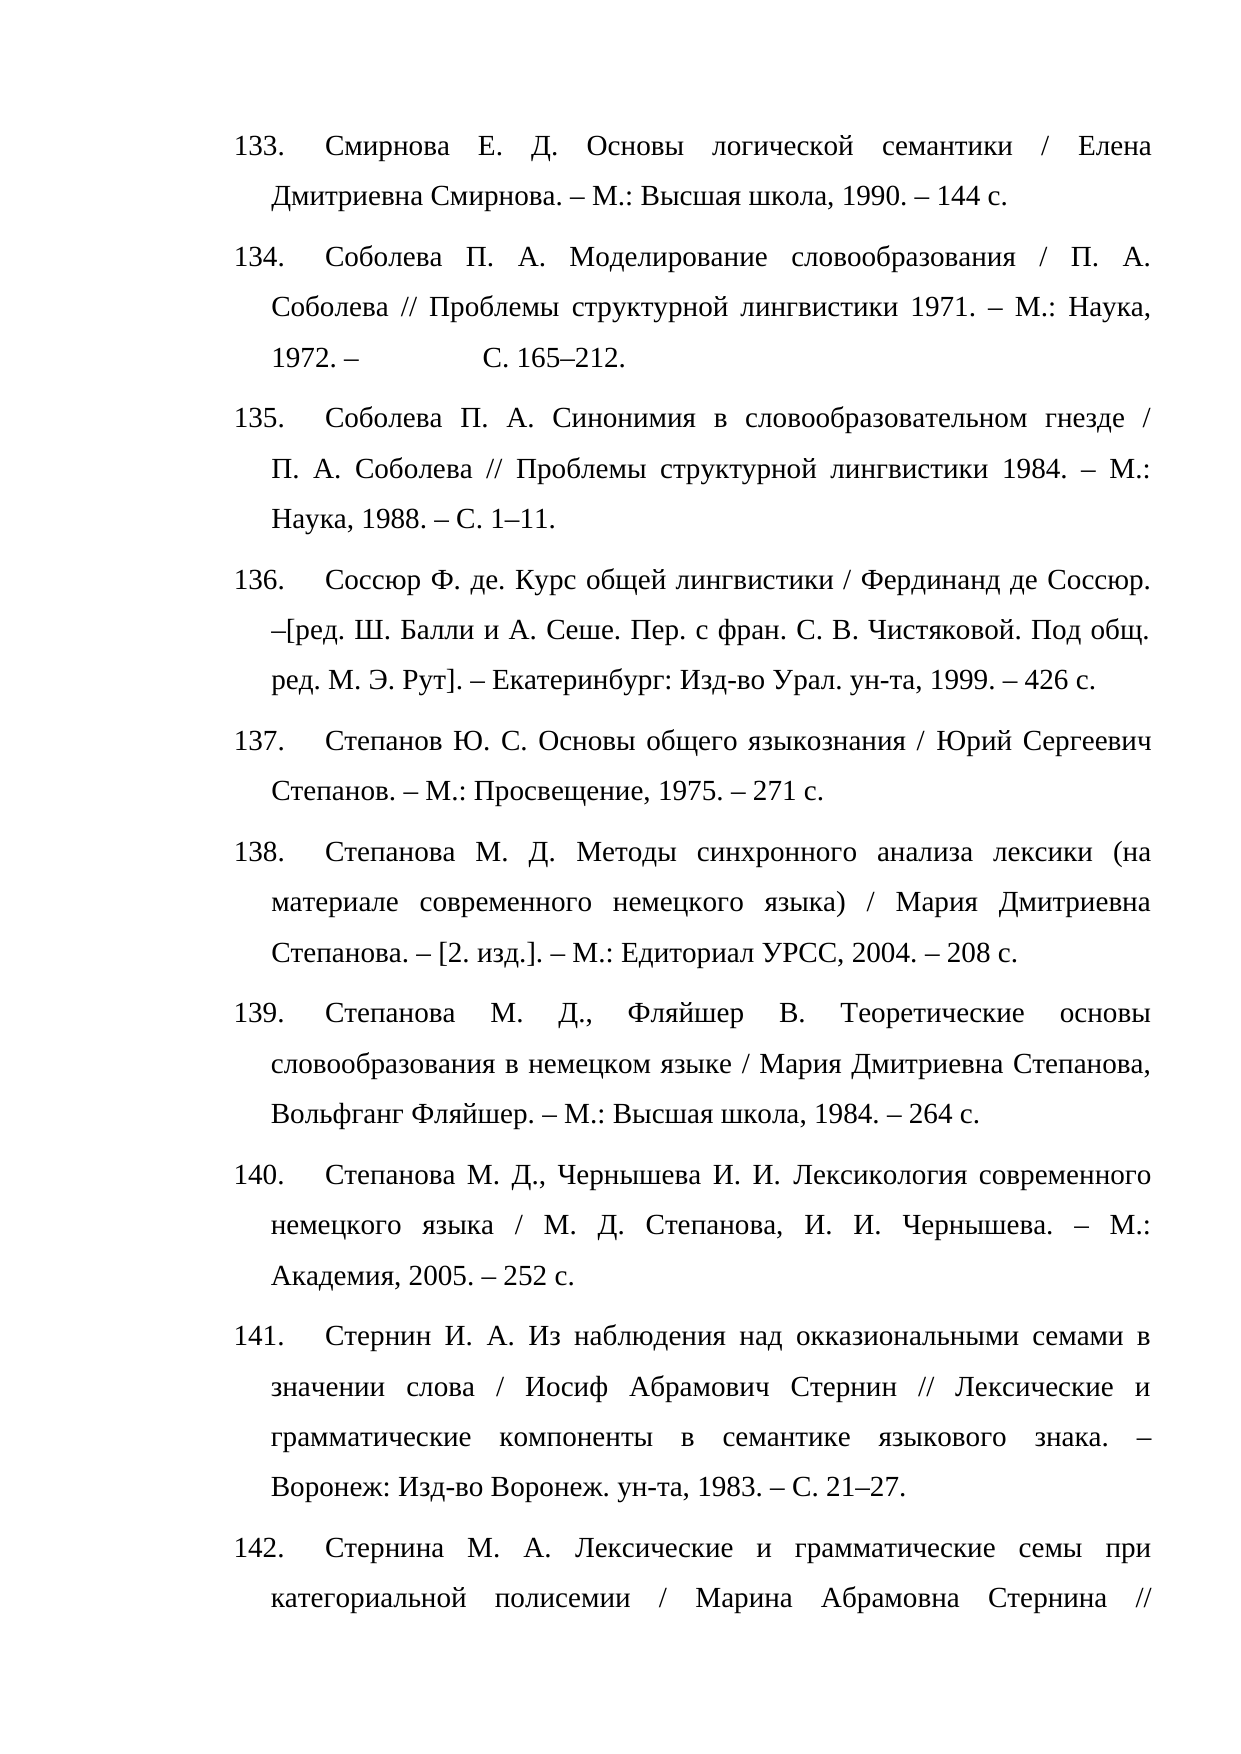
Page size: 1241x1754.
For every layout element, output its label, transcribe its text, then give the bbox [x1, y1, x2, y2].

list Степанова М. Д. Методы синхронного анализа лексики (на материале современного немецкого языка) / Мария Дмитриевна Степанова. – [2. изд.]. – М.: Едиториал УРСС, 2004. – 208 с. [233, 834, 1152, 968]
list Степанов Ю. С. Основы общего языкознания / Юрий Сергеевич Степанов. – М.: Просвещение, 1975. – 271 с. [233, 723, 1152, 807]
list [233, 1530, 1152, 1614]
list Соссюр Ф. де. Курс общей лингвистики / Фердинанд де Соссюр. –[ред. Ш. Балли и А. Сеше. Пер. с фран. С. В. Чистяковой. Под общ. ред. М. Э. Рут]. – Екатеринбург: Изд-во Урал. ун-та, 1999. – 426 с. [233, 562, 1152, 696]
list Степанова М. Д., Фляйшер В. Теоретические основы словообразования в немецком языке / Мария Дмитриевна Степанова, Вольфганг Фляйшер. – М.: Высшая школа, 1984. – 264 с. [233, 996, 1152, 1130]
list Соболева П. А. Моделирование словообразования / П. А. Соболева // Проблемы структурной лингвистики 1971. – М.: Наука, 1972. – С. 165–212. [233, 239, 1152, 373]
list Соболева П. А. Синонимия в словообразовательном гнезде / П. А. Соболева // Проблемы структурной лингвистики 1984. – М.: Наука, 1988. – С. 1–11. [233, 401, 1152, 535]
list Стернин И. А. Из наблюдения над окказиональными семами в значении слова / Иосиф Абрамович Стернин // Лексические и грамматические компоненты в семантике языкового знака. – Воронеж: Изд-во Воронеж. ун-та, 1983. – С. 21–27. [233, 1318, 1152, 1503]
list Степанова М. Д., Чернышева И. И. Лексикология современного немецкого языка / М. Д. Степанова, И. И. Чернышева. – М.: Академия, 2005. – 252 с. [233, 1157, 1152, 1291]
list Смирнова Е. Д. Основы логической семантики / Елена Дмитриевна Смирнова. – М.: Высшая школа, 1990. – 144 с. [233, 128, 1152, 212]
